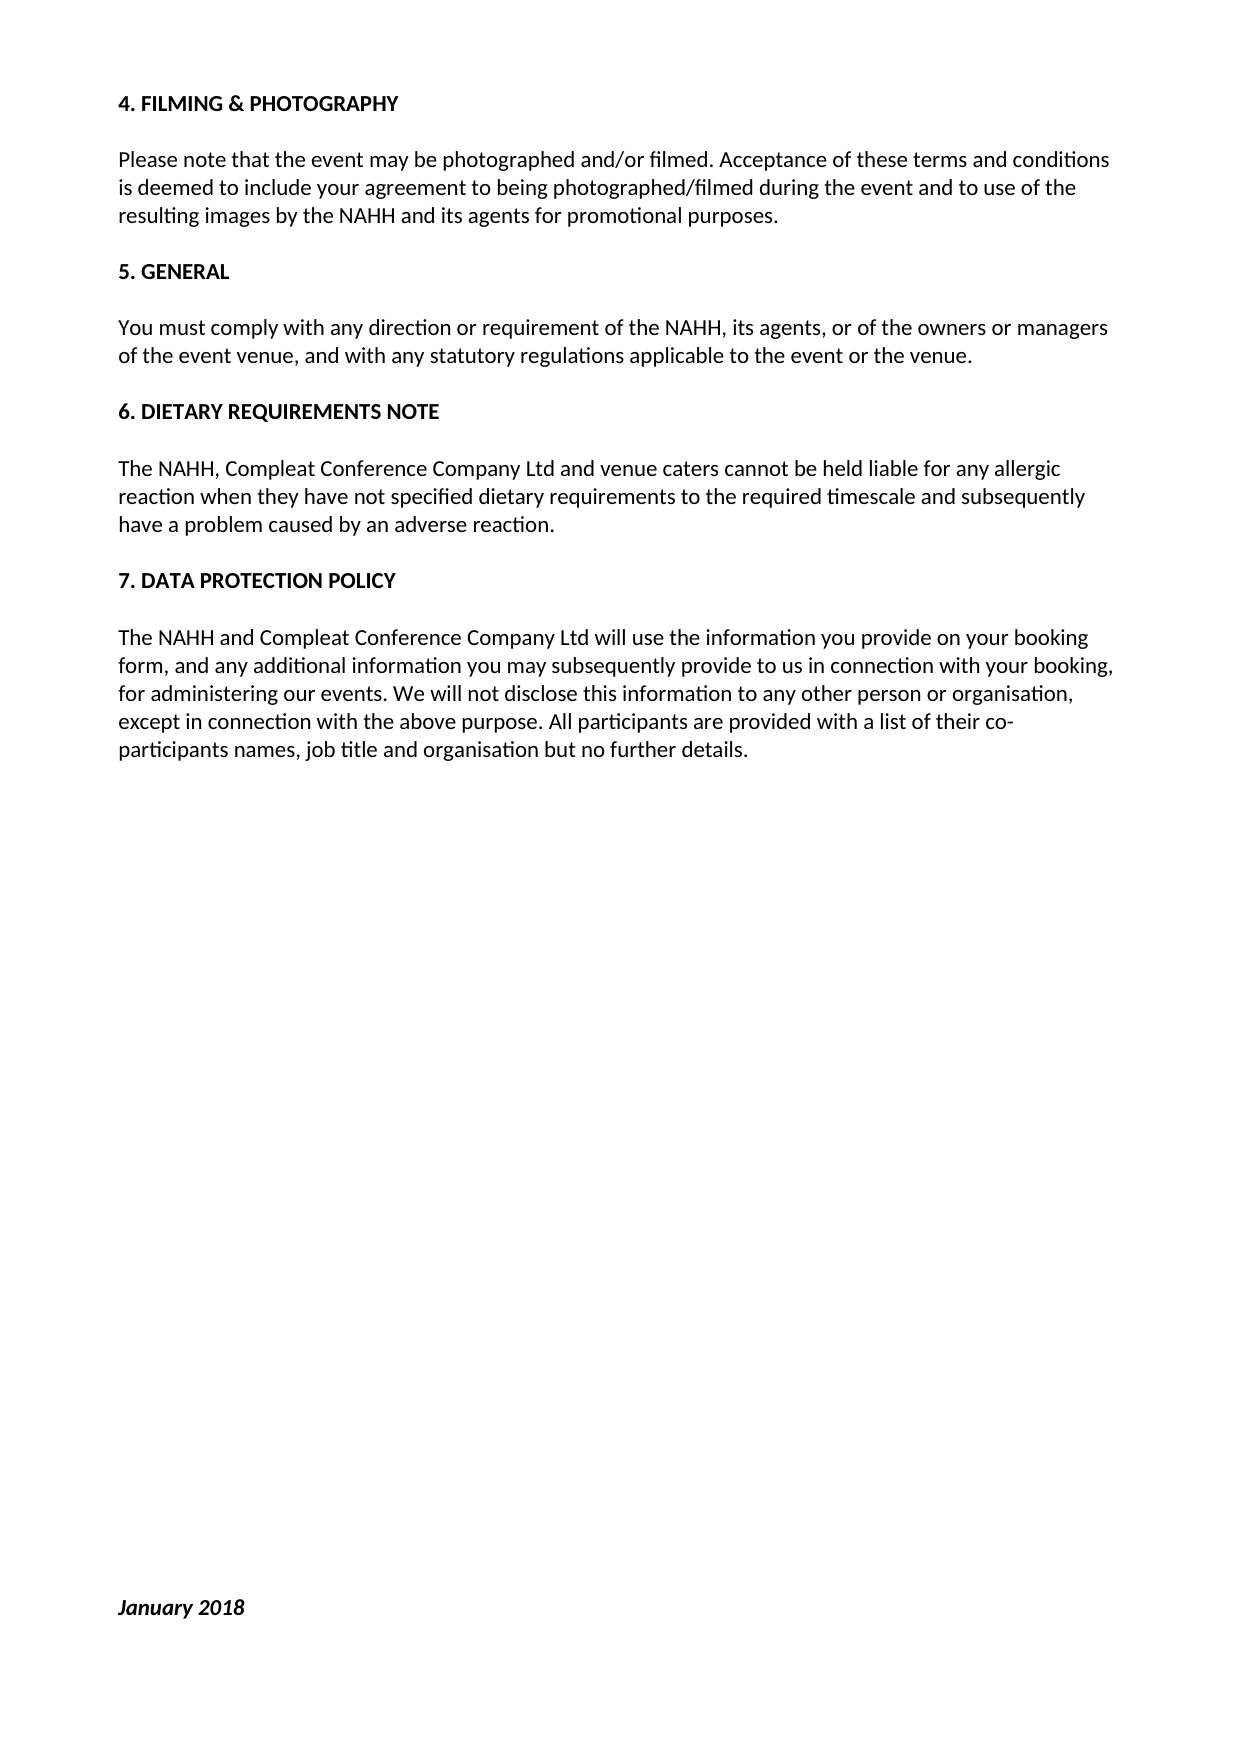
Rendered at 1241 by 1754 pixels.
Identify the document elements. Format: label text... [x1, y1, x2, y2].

text 4. FILMING & PHOTOGRAPHY [118, 89, 1122, 117]
text 7. DATA PROTECTION POLICY [118, 566, 1122, 594]
text You must comply with any direction or requirement of the NAHH, its agents, or of the owners or managers of the event venue, and with any statutory regulations applicable to the event or the venue. [118, 313, 1122, 369]
text The NAHH, Compleat Conference Company Ltd and venue caters cannot be held liable for any allergic reaction when they have not specified dietary requirements to the required timescale and subsequently have a problem caused by an adverse reaction. [118, 454, 1122, 538]
text Please note that the event may be photographed and/or filmed. Acceptance of these terms and conditions is deemed to include your agreement to being photographed/filmed during the event and to use of the resulting images by the NAHH and its agents for promotional purposes. [118, 145, 1122, 229]
text 5. GENERAL [118, 257, 1122, 285]
text 6. DIETARY REQUIREMENTS NOTE [118, 397, 1122, 425]
text The NAHH and Compleat Conference Company Ltd will use the information you provide on your booking form, and any additional information you may subsequently provide to us in connection with your booking, for administering our events. We will not disclose this information to any other person or organisation, except in connection with the above purpose. All participants are provided with a list of their co-participants names, job title and organisation but no further details. [118, 623, 1122, 763]
text January 2018 [118, 1593, 1122, 1621]
